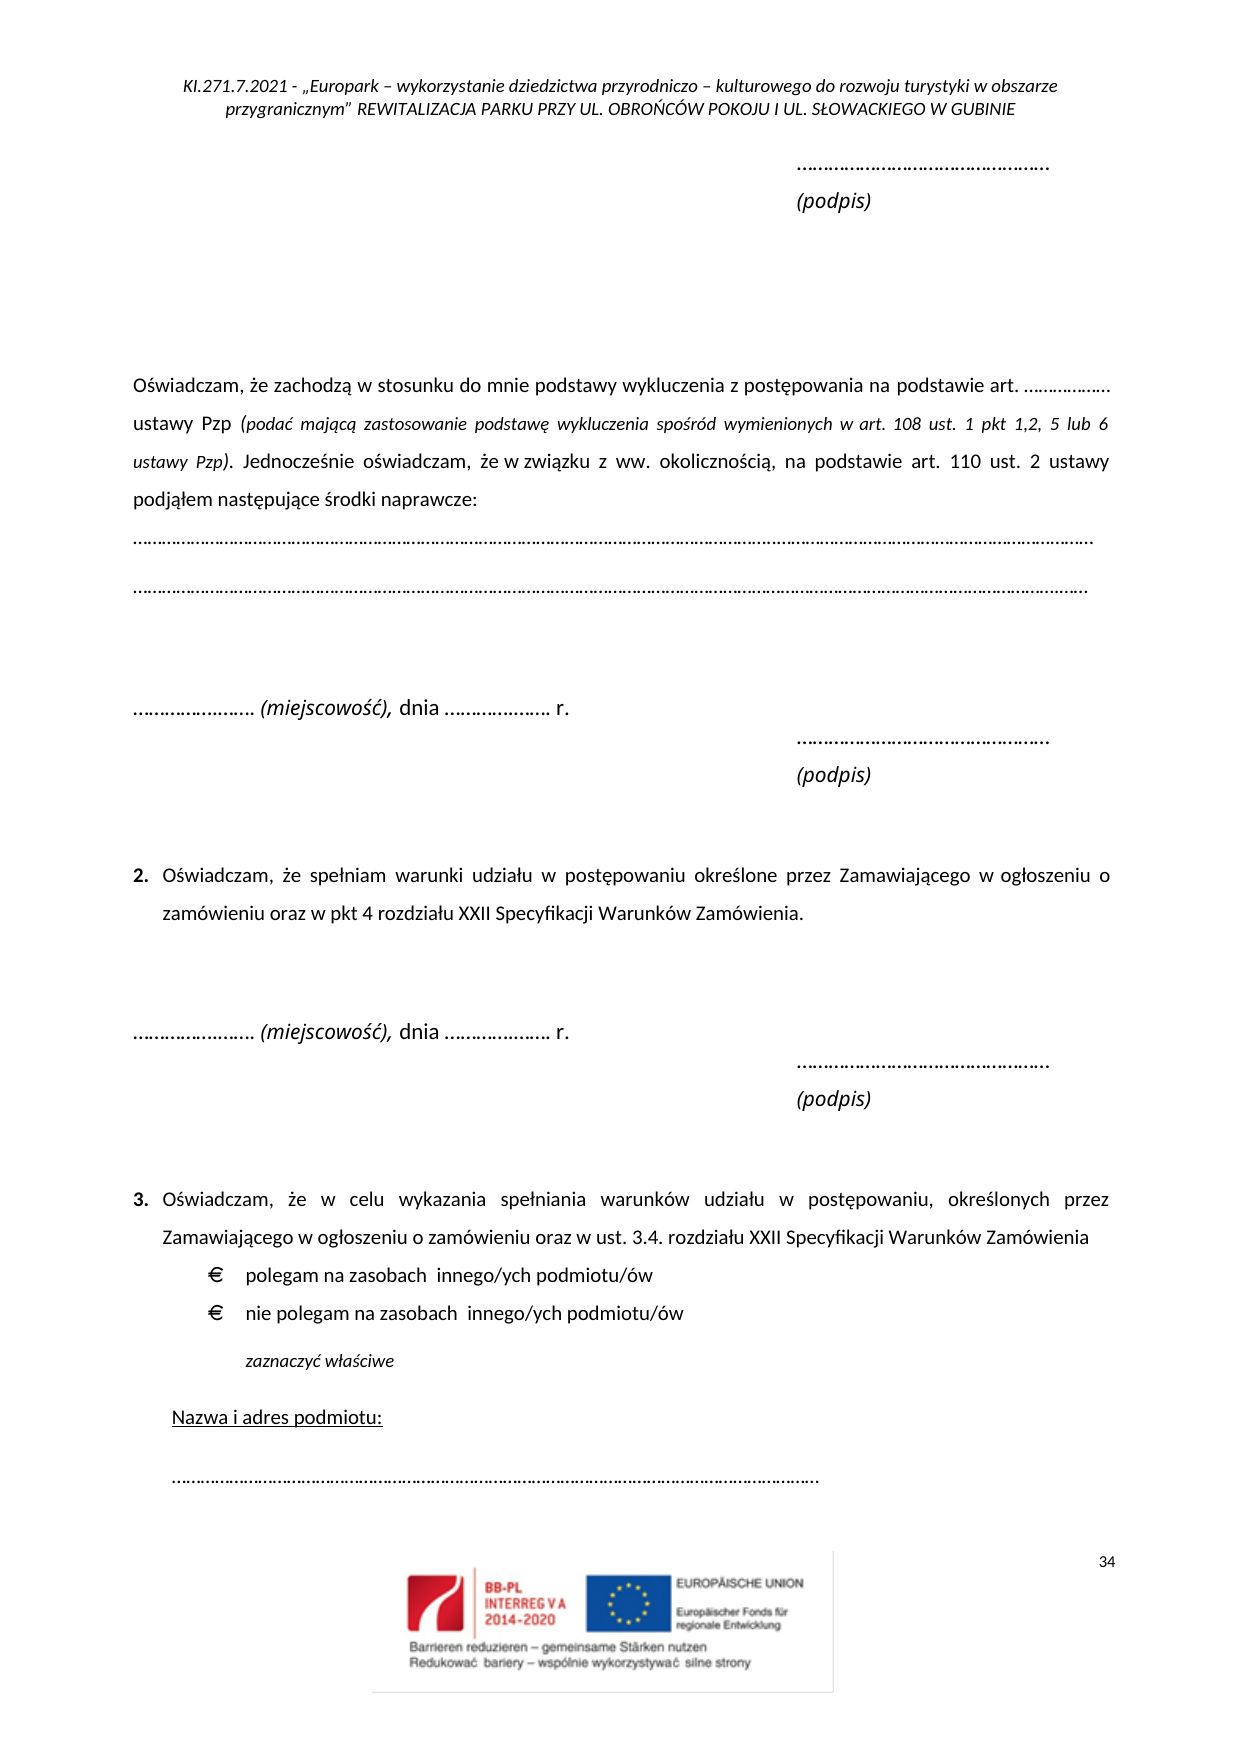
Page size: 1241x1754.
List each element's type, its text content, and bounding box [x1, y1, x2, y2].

text …………….……. (miejscowość), dnia ………….……. r. [133, 1015, 1110, 1046]
text …………….……. (miejscowość), dnia ………….……. r. [133, 691, 1110, 722]
text zaznaczyć właściwe [172, 1349, 1110, 1372]
text Oświadczam, że zachodzą w stosunku do mnie podstawy wykluczenia z postępowania na podstawie art. ……………… ustawy Pzp (podać mającą zastosowanie podstawę wykluczenia spośród wymienionych w art. 108 ust. 1 pkt 1,2, 5 lub 6 ustawy Pzp). Jednocześnie oświadczam, że w związku z ww. okolicznością, na podstawie art. 110 ust. 2 ustawy podjąłem następujące środki naprawcze: [133, 372, 1110, 512]
text ………………………………………… [797, 1046, 1110, 1074]
text ……………………………………………………………………………………………………………………..………………………………………………………… [133, 524, 1110, 550]
list nie polegam na zasobach innego/ych podmiotu/ów [208, 1300, 1110, 1326]
text ………………………………………………………………………………………………………………………………………………………………………….…… [133, 573, 1107, 598]
list polegam na zasobach innego/ych podmiotu/ów [208, 1262, 1110, 1288]
text ……………………………………………………………………………………………………………………… [172, 1463, 1107, 1488]
text ………………………………………… [797, 148, 1110, 176]
text (podpis) [797, 1084, 1110, 1113]
text (podpis) [797, 186, 1110, 214]
list Oświadczam, że spełniam warunki udziału w postępowaniu określone przez Zamawiającego w ogłoszeniu o zamówieniu oraz w pkt 4 rozdziału XXII Specyfikacji Warunków Zamówienia. [133, 862, 1110, 926]
text ………………………………………… [797, 722, 1110, 750]
text (podpis) [797, 761, 1110, 789]
list Oświadczam, że w celu wykazania spełniania warunków udziału w postępowaniu, określonych przez Zamawiającego w ogłoszeniu o zamówieniu oraz w ust. 3.4. rozdziału XXII Specyfikacji Warunków Zamówienia [133, 1186, 1110, 1249]
picture [371, 1551, 834, 1694]
text Nazwa i adres podmiotu: [172, 1404, 1107, 1429]
